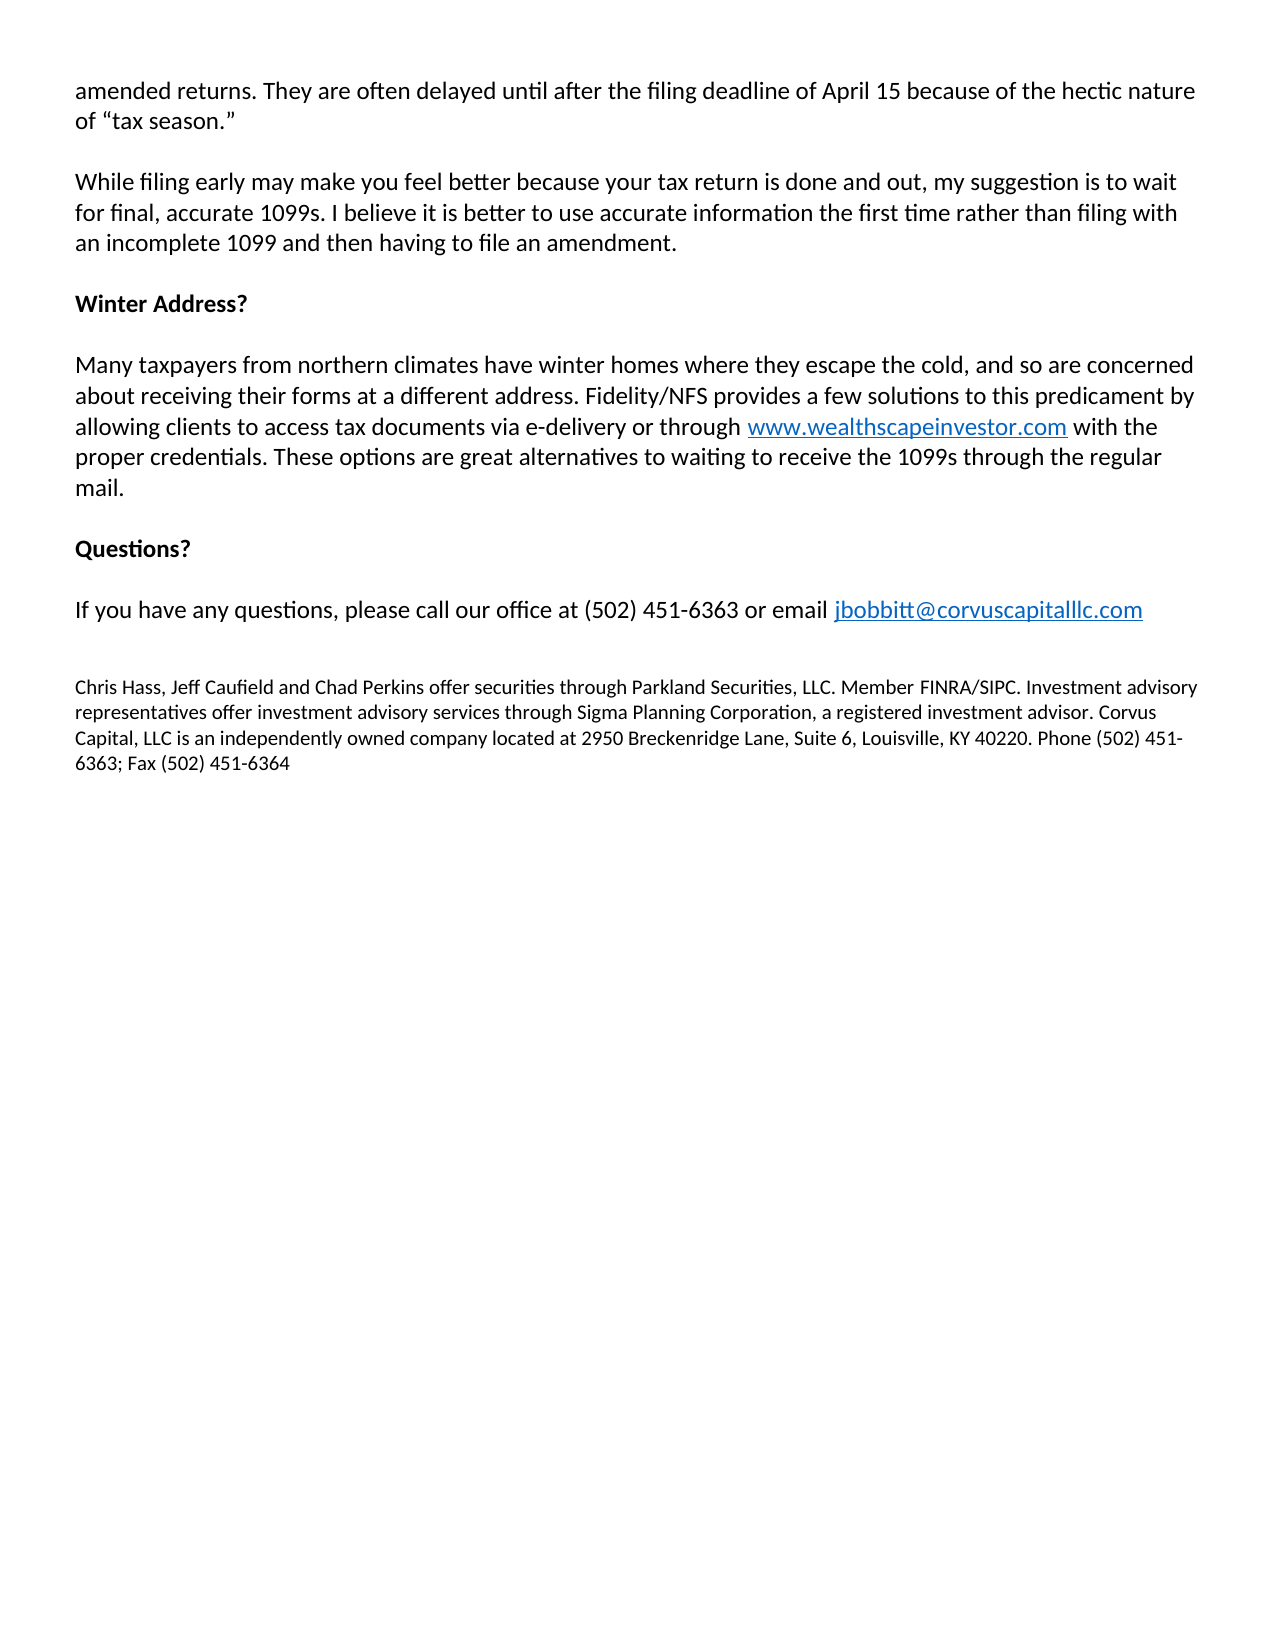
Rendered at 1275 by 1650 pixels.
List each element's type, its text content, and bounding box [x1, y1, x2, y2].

text While filing early may make you feel better because your tax return is done and out, my suggestion is to wait for final, accurate 1099s. I believe it is better to use accurate information the first time rather than filing with an incomplete 1099 and then having to file an amendment. [75, 167, 1200, 258]
text Chris Hass, Jeff Caufield and Chad Perkins offer securities through Parkland Securities, LLC. Member FINRA/SIPC. Investment advisory representatives offer investment advisory services through Sigma Planning Corporation, a registered investment advisor. Corvus Capital, LLC is an independently owned company located at 2950 Breckenridge Lane, Suite 6, Louisville, KY 40220. Phone (502) 451-6363; Fax (502) 451-6364 [75, 674, 1200, 776]
text Many taxpayers from northern climates have winter homes where they escape the cold, and so are concerned about receiving their forms at a different address. Fidelity/NFS provides a few solutions to this predicament by allowing clients to access tax documents via e-delivery or through www.wealthscapeinvestor.com with the proper credentials. These options are great alternatives to waiting to receive the 1099s through the regular mail. [75, 350, 1200, 502]
text Questions? [75, 533, 1200, 563]
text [75, 75, 1200, 136]
text If you have any questions, please call our office at (502) 451-6363 or email jbobbitt@corvuscapitalllc.com [75, 594, 1200, 624]
text Winter Address? [75, 289, 1200, 319]
